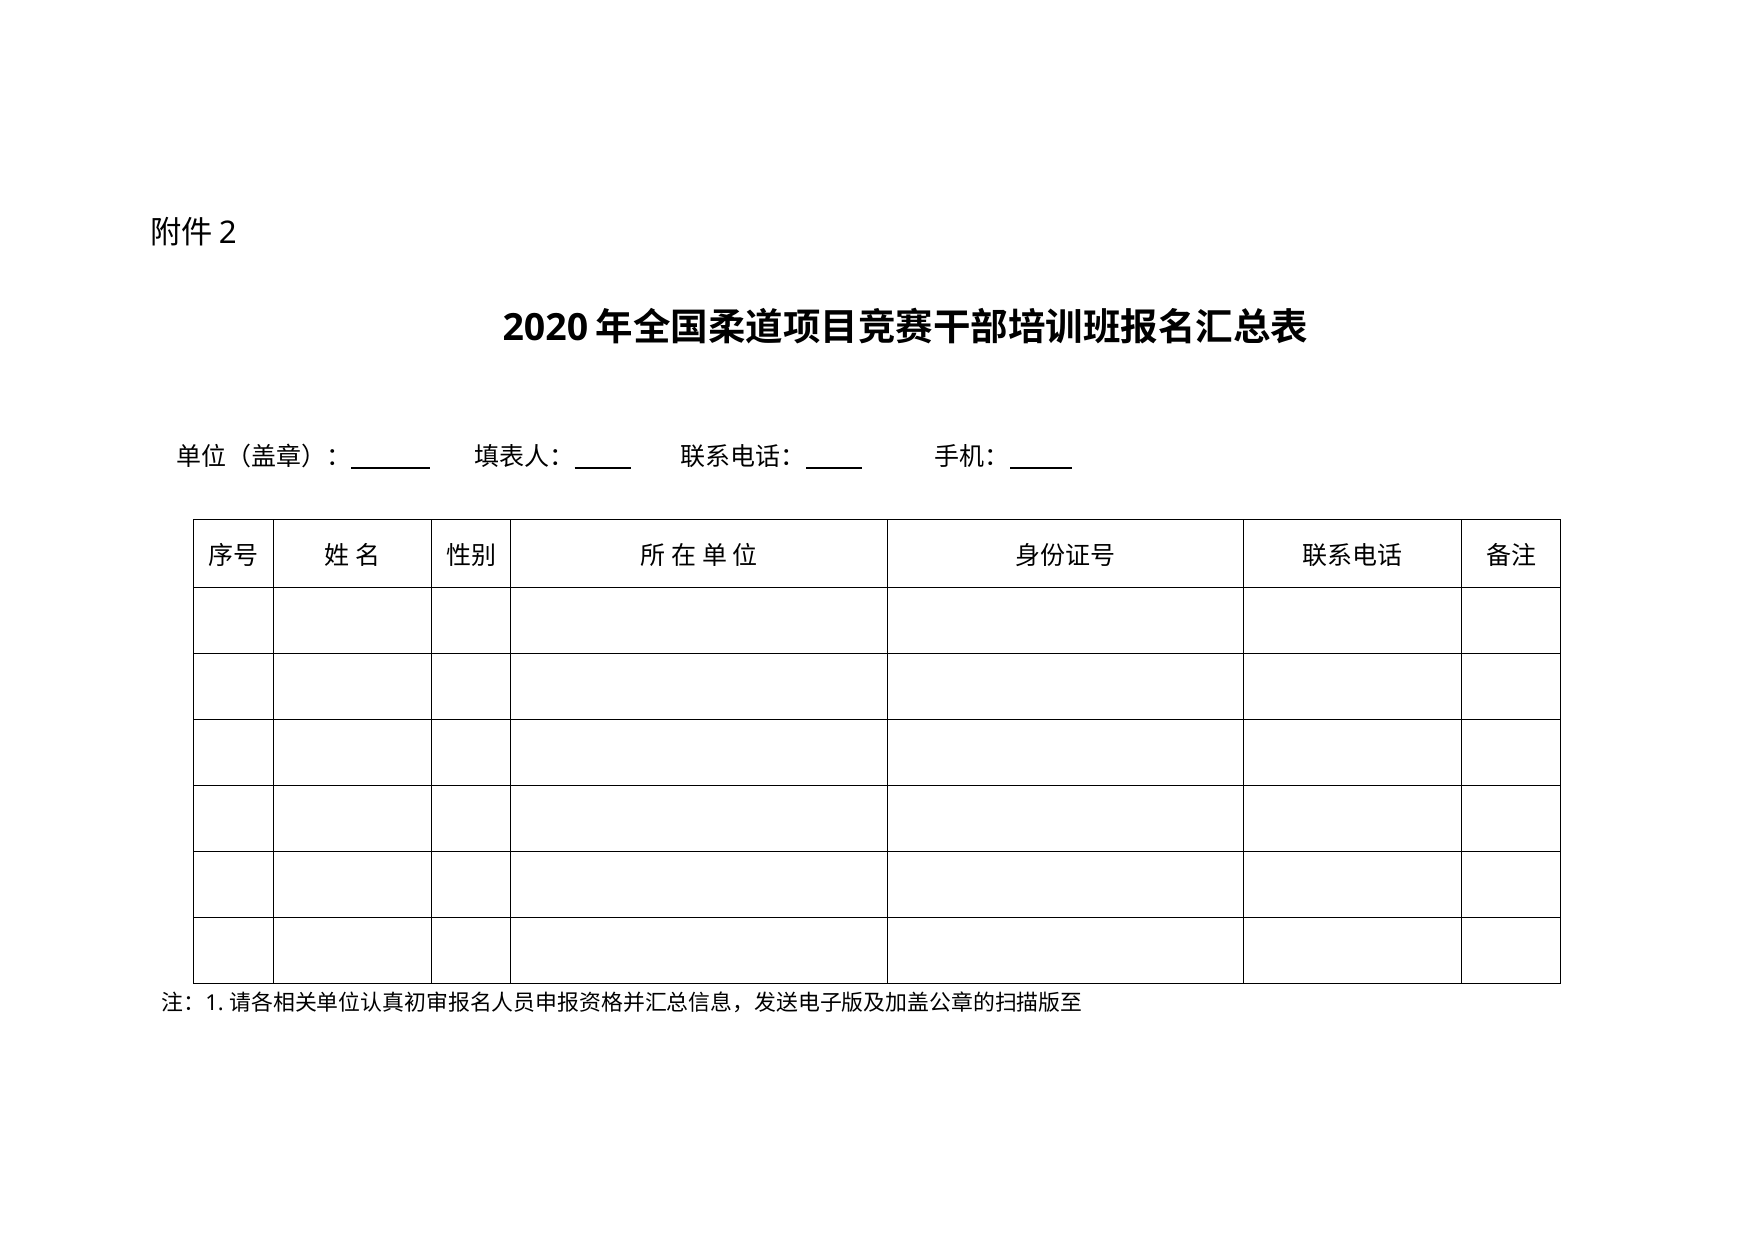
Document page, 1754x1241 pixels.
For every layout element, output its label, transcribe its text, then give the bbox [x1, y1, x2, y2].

table_cell [274, 720, 431, 785]
table_cell [1244, 720, 1461, 785]
table_cell [511, 720, 887, 785]
table_cell [1244, 852, 1461, 917]
table_cell [274, 588, 431, 653]
table_header 序号 [194, 520, 273, 587]
table_header 所 在 单 位 [511, 520, 887, 587]
table_cell [432, 720, 510, 785]
table_cell [432, 588, 510, 653]
text 2020年全国柔道项目竞赛干部培训班报名汇总表 [150, 292, 1604, 357]
table_cell [1462, 852, 1560, 917]
table_cell [432, 654, 510, 719]
table_cell [274, 786, 431, 851]
table_cell [1244, 654, 1461, 719]
table_cell [274, 654, 431, 719]
table_header 身份证号 [888, 520, 1243, 587]
table_cell [1462, 786, 1560, 851]
table_cell [888, 852, 1243, 917]
table_cell [1244, 918, 1461, 983]
table_cell [432, 786, 510, 851]
table_cell [274, 852, 431, 917]
table_header 性别 [432, 520, 510, 587]
table_cell [1244, 588, 1461, 653]
table_cell [194, 918, 273, 983]
table_header 联系电话 [1244, 520, 1461, 587]
table_cell [1244, 786, 1461, 851]
table_cell [432, 852, 510, 917]
table_cell [1462, 654, 1560, 719]
table_cell [194, 786, 273, 851]
text 附件2 [150, 198, 1604, 263]
table_header 备注 [1462, 520, 1560, 587]
table_cell [888, 588, 1243, 653]
table_cell [888, 720, 1243, 785]
table_cell [511, 852, 887, 917]
table_cell [194, 720, 273, 785]
table_cell [194, 852, 273, 917]
table_cell [1462, 918, 1560, 983]
table_cell [432, 918, 510, 983]
table_cell [274, 918, 431, 983]
table_cell [194, 654, 273, 719]
text 注：1. 请各相关单位认真初审报名人员申报资格并汇总信息，发送电子版及加盖公章的扫描版至 [150, 984, 1604, 1017]
table_cell [194, 588, 273, 653]
table_cell [511, 786, 887, 851]
text 单位（盖章）： 填表人： 联系电话： 手机： [176, 422, 1604, 487]
table_cell [511, 588, 887, 653]
table_cell [511, 918, 887, 983]
table_cell [888, 918, 1243, 983]
table_header 姓 名 [274, 520, 431, 587]
table_cell [888, 786, 1243, 851]
table_cell [888, 654, 1243, 719]
table_cell [1462, 720, 1560, 785]
table_cell [511, 654, 887, 719]
table_cell [1462, 588, 1560, 653]
